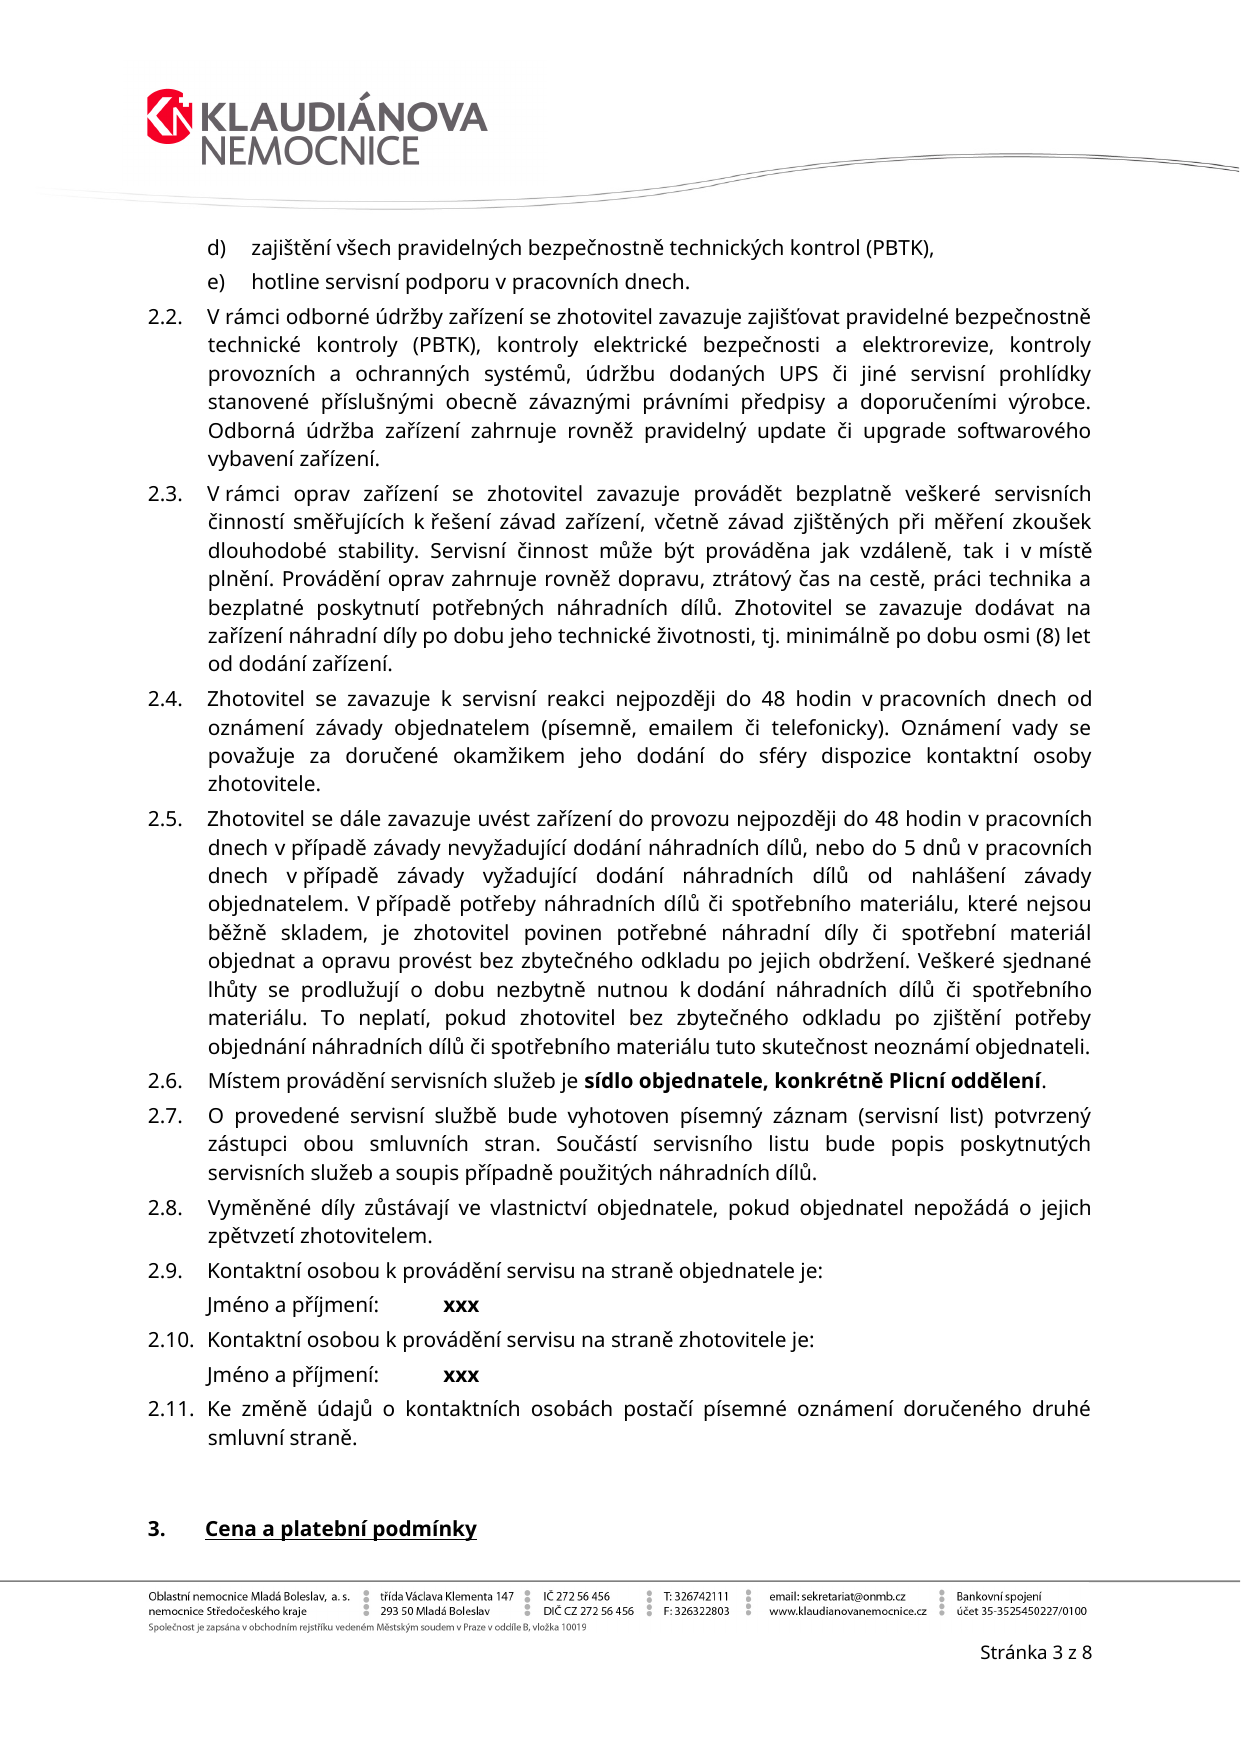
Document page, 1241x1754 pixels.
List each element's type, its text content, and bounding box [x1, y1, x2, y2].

subtitle O provedené servisní službě bude vyhotoven písemný záznam (servisní list) potvrzený zástupci obou smluvních stran. Součástí servisního listu bude popis poskytnutých servisních služeb a soupis případně použitých náhradních dílů. [148, 1101, 1092, 1186]
subtitle Zhotovitel se dále zavazuje uvést zařízení do provozu nejpozději do 48 hodin v pracovních dnech v případě závady nevyžadující dodání náhradních dílů, nebo do 5 dnů v pracovních dnech v případě závady vyžadující dodání náhradních dílů od nahlášení závady objednatelem. V případě potřeby náhradních dílů či spotřebního materiálu, které nejsou běžně skladem, je zhotovitel povinen potřebné náhradní díly či spotřební materiál objednat a opravu provést bez zbytečného odkladu po jejich obdržení. Veškeré sjednané lhůty se prodlužují o dobu nezbytně nutnou k dodání náhradních dílů či spotřebního materiálu. To neplatí, pokud zhotovitel bez zbytečného odkladu po zjištění potřeby objednání náhradních dílů či spotřebního materiálu tuto skutečnost neoznámí objednateli. [148, 804, 1092, 1060]
subtitle Ke změně údajů o kontaktních osobách postačí písemné oznámení doručeného druhé smluvní straně. [148, 1394, 1092, 1451]
subtitle Vyměněné díly zůstávají ve vlastnictví objednatele, pokud objednatel nepožádá o jejich zpětvzetí zhotovitelem. [148, 1193, 1092, 1249]
subtitle Místem provádění servisních služeb je sídlo objednatele, konkrétně Plicní oddělení. [148, 1066, 1092, 1095]
subtitle Kontaktní osobou k provádění servisu na straně objednatele je: [148, 1256, 1092, 1284]
subtitle V rámci odborné údržby zařízení se zhotovitel zavazuje zajišťovat pravidelné bezpečnostně technické kontroly (PBTK), kontroly elektrické bezpečnosti a elektrorevize, kontroly provozních a ochranných systémů, údržbu dodaných UPS či jiné servisní prohlídky stanovené příslušnými obecně závaznými právními předpisy a doporučeními výrobce. Odborná údržba zařízení zahrnuje rovněž pravidelný update či upgrade softwarového vybavení zařízení. [148, 302, 1092, 473]
subtitle hotline servisní podporu v pracovních dnech. [207, 267, 1092, 296]
subtitle Zhotovitel se zavazuje k servisní reakci nejpozději do 48 hodin v pracovních dnech od oznámení závady objednatelem (písemně, emailem či telefonicky). Oznámení vady se považuje za doručené okamžikem jeho dodání do sféry dispozice kontaktní osoby zhotovitele. [148, 684, 1092, 798]
subtitle Kontaktní osobou k provádění servisu na straně zhotovitele je: [148, 1325, 1092, 1354]
picture [34, 60, 1240, 221]
subtitle V rámci oprav zařízení se zhotovitel zavazuje provádět bezplatně veškeré servisních činností směřujících k řešení závad zařízení, včetně závad zjištěných při měření zkoušek dlouhodobé stability. Servisní činnost může být prováděna jak vzdáleně, tak i v místě plnění. Provádění oprav zahrnuje rovněž dopravu, ztrátový čas na cestě, práci technika a bezplatné poskytnutí potřebných náhradních dílů. Zhotovitel se zavazuje dodávat na zařízení náhradní díly po dobu jeho technické životnosti, tj. minimálně po dobu osmi (8) let od dodání zařízení. [148, 479, 1092, 678]
picture [145, 1586, 1089, 1633]
subtitle Cena a platební podmínky [148, 1514, 1092, 1543]
subtitle zajištění všech pravidelných bezpečnostně technických kontrol (PBTK), [207, 233, 1092, 261]
subtitle Jméno a příjmení: xxx [207, 1291, 1092, 1319]
subtitle Jméno a příjmení: xxx [207, 1360, 1092, 1388]
